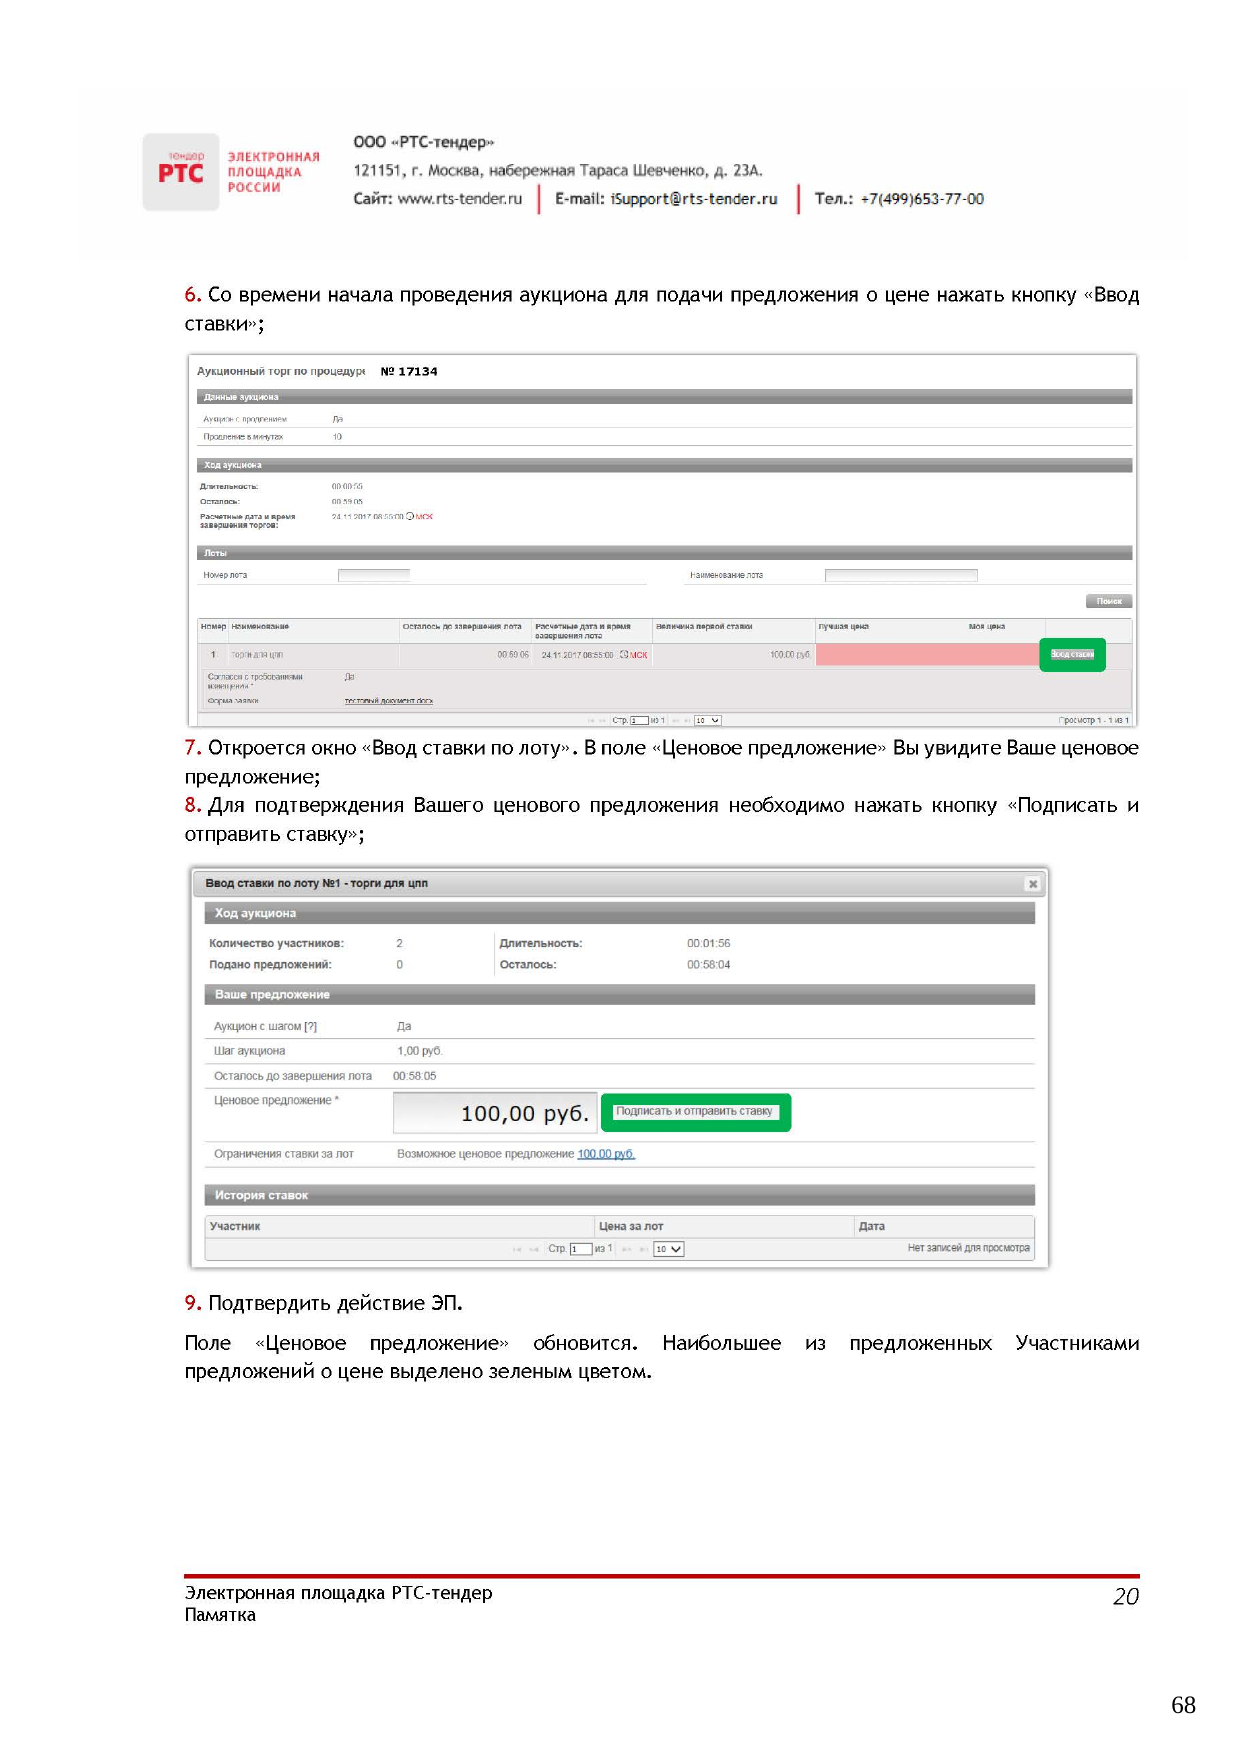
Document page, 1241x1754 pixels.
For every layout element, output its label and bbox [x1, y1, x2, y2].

picture [78, 88, 1192, 1665]
